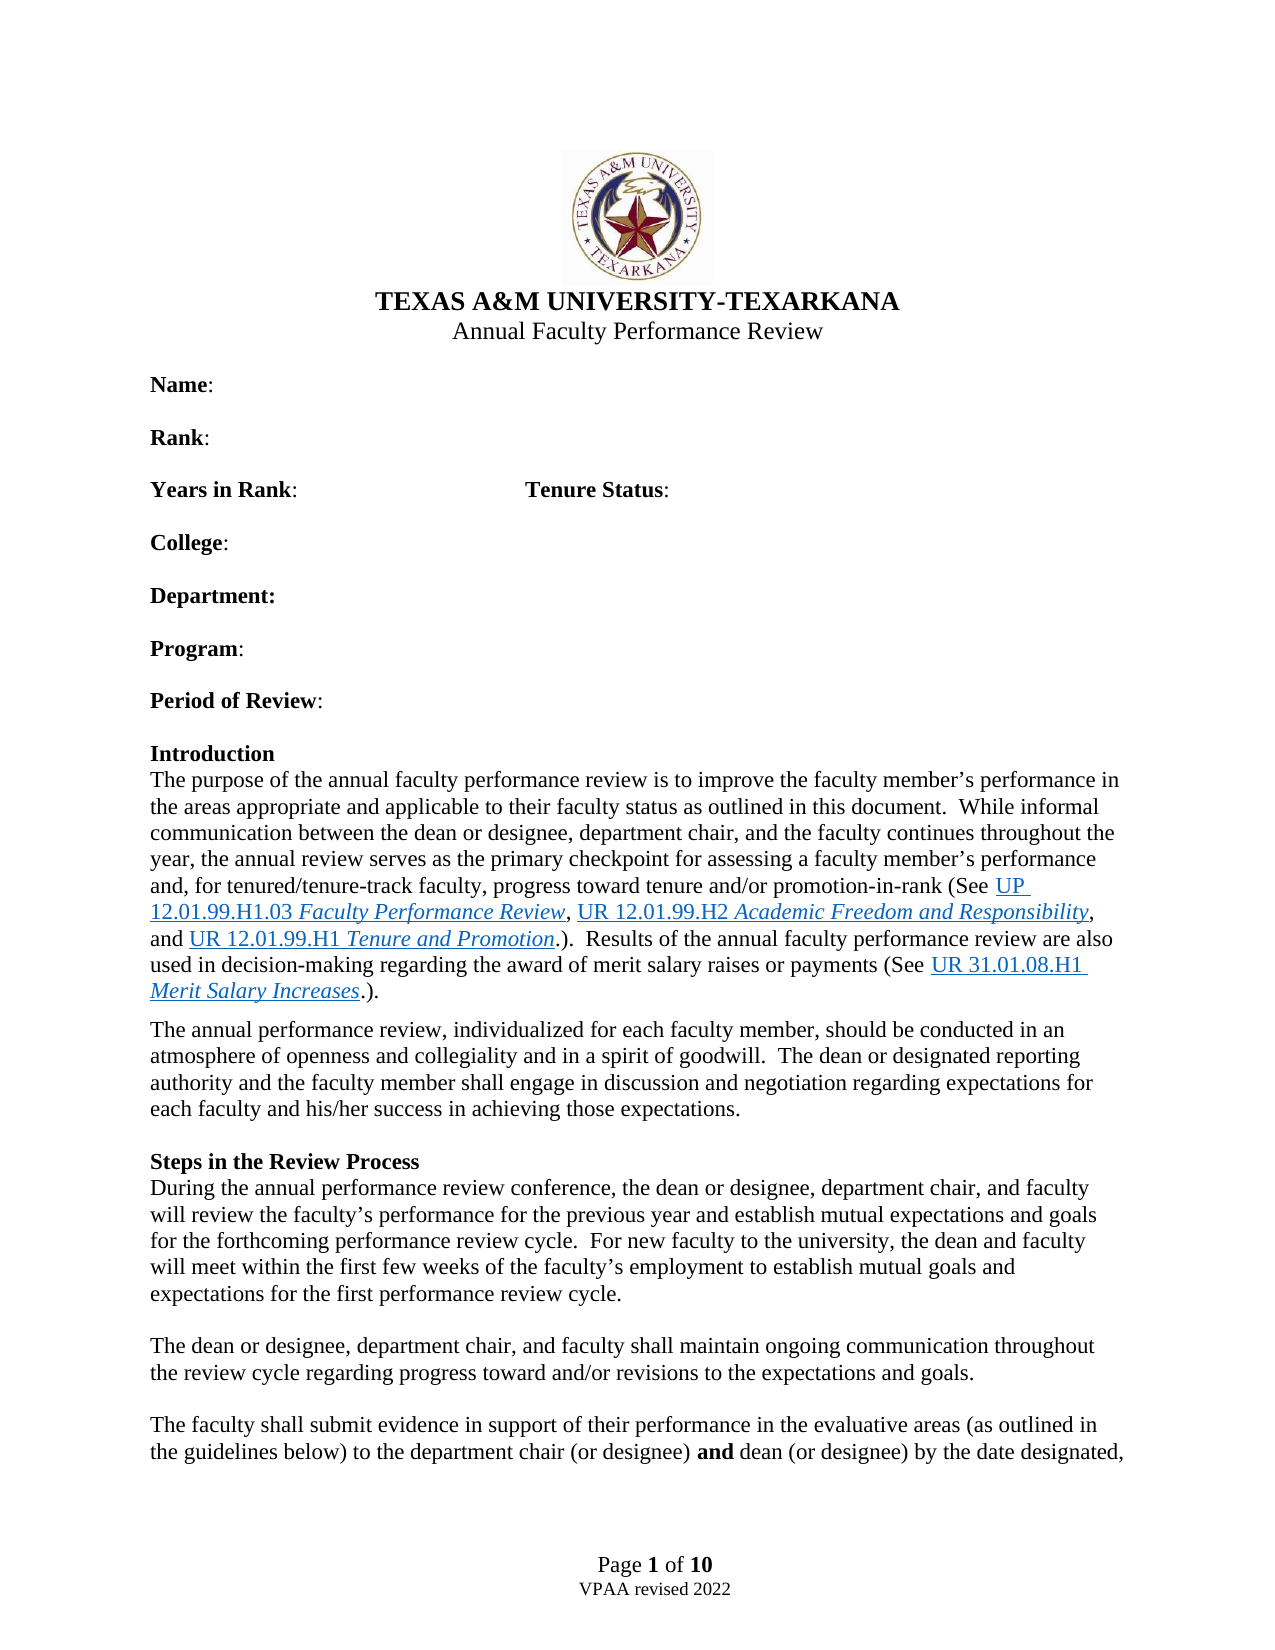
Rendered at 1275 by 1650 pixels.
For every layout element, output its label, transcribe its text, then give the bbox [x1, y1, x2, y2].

picture [560, 150, 715, 285]
text The dean or designee, department chair, and faculty shall maintain ongoing communication throughout the review cycle regarding progress toward and/or revisions to the expectations and goals. [150, 1332, 1125, 1385]
text Years in Rank: Tenure Status: [150, 477, 1125, 503]
text Name: [150, 371, 1125, 397]
text During the annual performance review conference, the dean or designee, department chair, and faculty will review the faculty’s performance for the previous year and establish mutual expectations and goals for the forthcoming performance review cycle. For new faculty to the university, the dean and faculty will meet within the first few weeks of the faculty’s employment to establish mutual goals and expectations for the first performance review cycle. [150, 1174, 1125, 1306]
text Program: [150, 635, 1125, 661]
text Period of Review: [150, 687, 1125, 714]
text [150, 1411, 1125, 1464]
subtitle Introduction [150, 740, 1125, 766]
text The purpose of the annual faculty performance review is to improve the faculty member’s performance in the areas appropriate and applicable to their faculty status as outlined in this document. While informal communication between the dean or designee, department chair, and the faculty continues throughout the year, the annual review serves as the primary checkpoint for assessing a faculty member’s performance and, for tenured/tenure-track faculty, progress toward tenure and/or promotion-in-rank (See UP 12.01.99.H1.03 Faculty Performance Review, UR 12.01.99.H2 Academic Freedom and Responsibility, and UR 12.01.99.H1 Tenure and Promotion.). Results of the annual faculty performance review are also used in decision-making regarding the award of merit salary raises or payments (See UR 31.01.08.H1 Merit Salary Increases.). [150, 766, 1125, 1004]
title TEXAS A&M UNIVERSITY-TEXARKANA [150, 285, 1125, 316]
text College: [150, 529, 1125, 556]
subtitle Steps in the Review Process [150, 1148, 1125, 1174]
text The annual performance review, individualized for each faculty member, should be conducted in an atmosphere of openness and collegiality and in a spirit of goodwill. The dean or designated reporting authority and the faculty member shall engage in discussion and negotiation regarding expectations for each faculty and his/her success in achieving those expectations. [150, 1016, 1125, 1122]
subtitle Annual Faculty Performance Review [150, 316, 1125, 345]
text Department: [150, 582, 1125, 608]
text Rank: [150, 424, 1125, 450]
